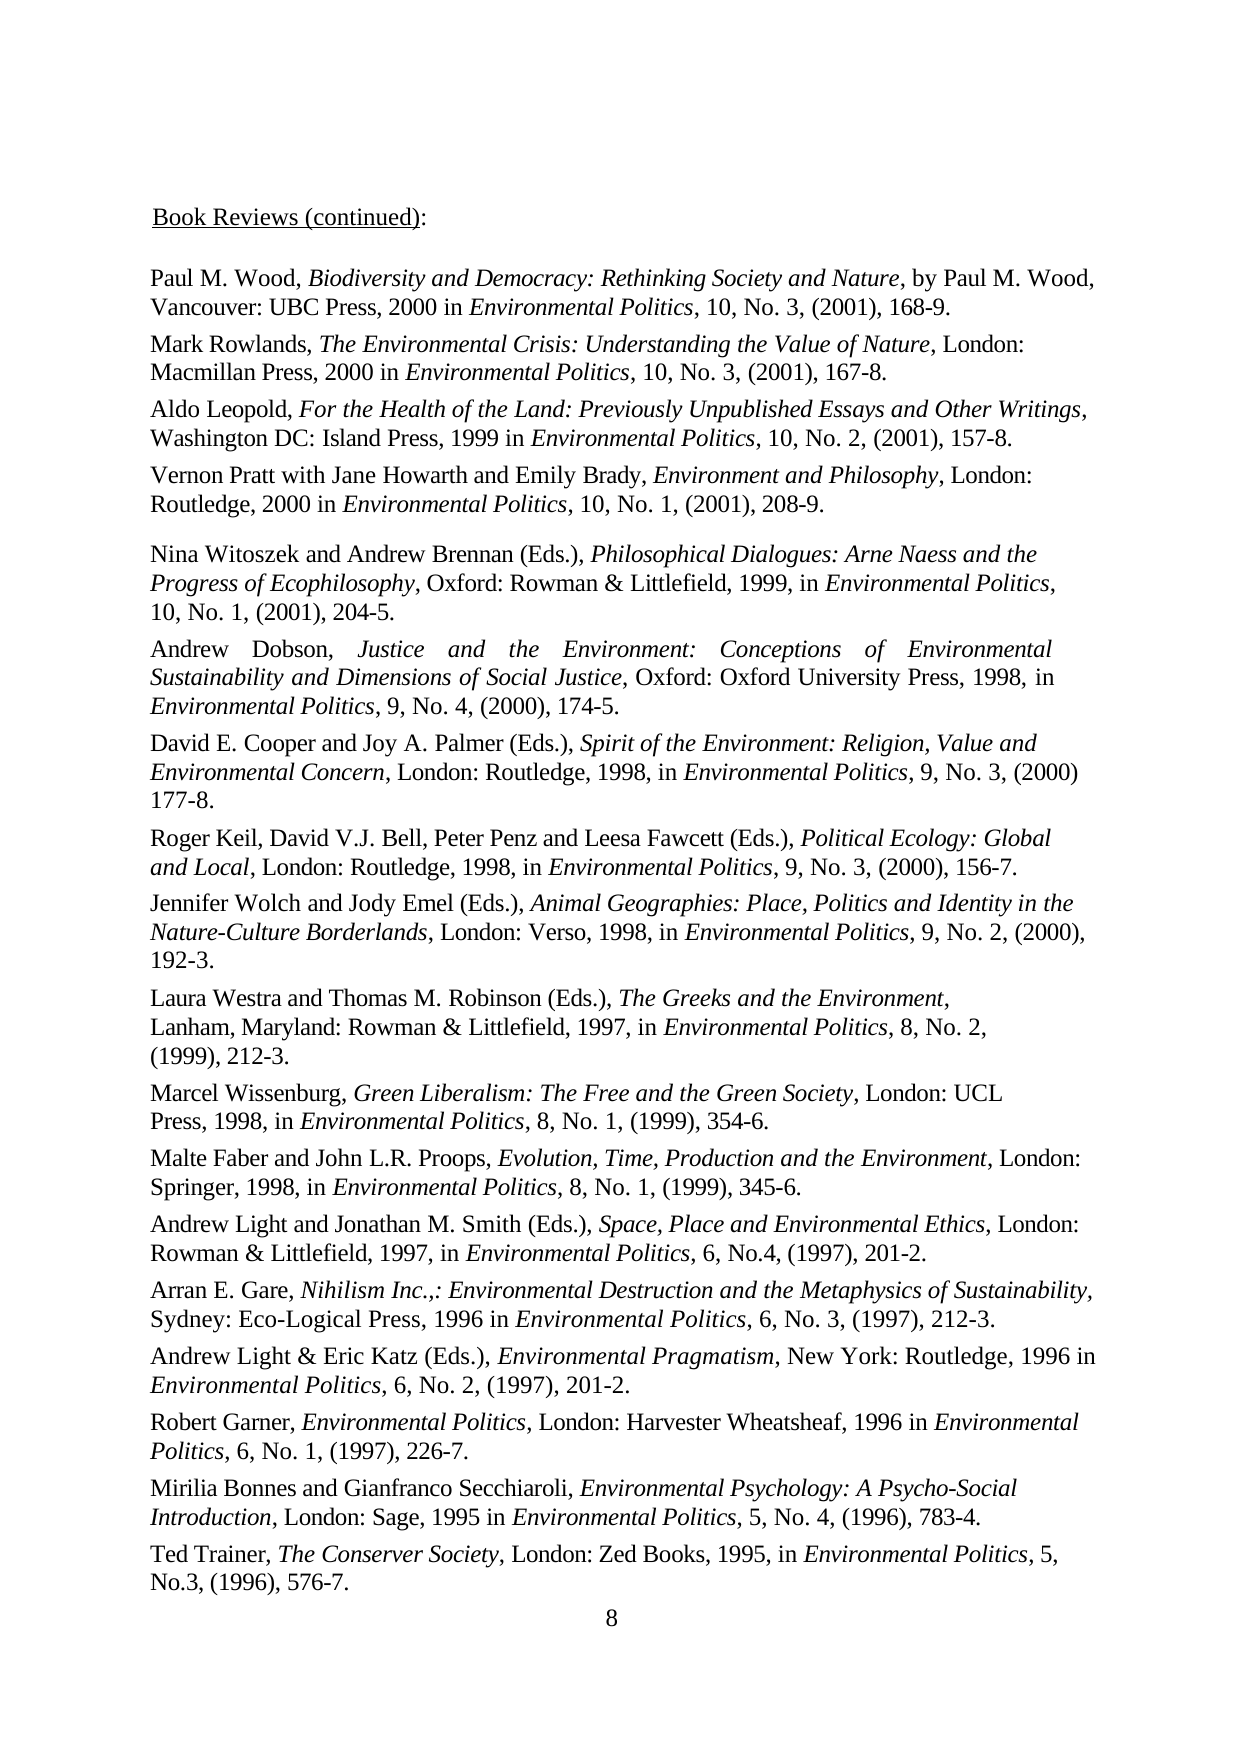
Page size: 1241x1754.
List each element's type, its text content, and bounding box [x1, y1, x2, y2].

text Jennifer Wolch and Jody Emel (Eds.), Animal Geographies: Place, Politics and Identity in the Nature-Culture Borderlands, London: Verso, 1998, in Environmental Politics, 9, No. 2, (2000), [150, 888, 1086, 946]
text Nina Witoszek and Andrew Brennan (Eds.), Philosophical Dialogues: Arne Naess and the Progress of Ecophilosophy, Oxford: Rowman & Littlefield, 1999, in Environmental Politics, 10, No. 1, (2001), 204-5. [150, 539, 1076, 626]
text Vernon Pratt with Jane Howarth and Emily Brady, Environment and Philosophy, London: Routledge, 2000 in Environmental Politics, 10, No. 1, (2001), 208-9. [150, 460, 1103, 518]
text Ted Trainer, The Conserver Society, London: Zed Books, 1995, in Environmental Politics, 5, No.3, (1996), 576-7. [150, 1539, 1103, 1596]
text Environmental Politics, 6, No. 2, (1997), 201-2. [150, 1370, 1103, 1399]
text 192-3. [150, 946, 1103, 975]
text Arran E. Gare, Nihilism Inc.,: Environmental Destruction and the Metaphysics of Sustainability, [150, 1275, 1103, 1303]
text 177-8. [150, 786, 1103, 814]
text Roger Keil, David V.J. Bell, Peter Penz and Leesa Fawcett (Eds.), Political Ecology: Global and Local, London: Routledge, 1998, in Environmental Politics, 9, No. 3, (2000), 156-7. [150, 823, 1076, 880]
text Andrew Light and Jonathan M. Smith (Eds.), Space, Place and Environmental Ethics, London: Rowman & Littlefield, 1997, in Environmental Politics, 6, No.4, (1997), 201-2. [150, 1209, 1103, 1267]
text Mark Rowlands, The Environmental Crisis: Understanding the Value of Nature, London: Macmillan Press, 2000 in Environmental Politics, 10, No. 3, (2001), 167-8. [150, 329, 1103, 386]
text Book Reviews (continued): [139, 202, 1103, 231]
text Mirilia Bonnes and Gianfranco Secchiaroli, Environmental Psychology: A Psycho-Social Introduction, London: Sage, 1995 in Environmental Politics, 5, No. 4, (1996), 783-4. [150, 1473, 1103, 1530]
text Marcel Wissenburg, Green Liberalism: The Free and the Green Society, London: UCL Press, 1998, in Environmental Politics, 8, No. 1, (1999), 354-6. [150, 1078, 1066, 1135]
text Robert Garner, Environmental Politics, London: Harvester Wheatsheaf, 1996 in Environmental Politics, 6, No. 1, (1997), 226-7. [150, 1407, 1103, 1465]
text Laura Westra and Thomas M. Robinson (Eds.), The Greeks and the Environment, Lanham, Maryland: Rowman & Littlefield, 1997, in Environmental Politics, 8, No. 2, (1999), 212-3. [150, 983, 1041, 1069]
text David E. Cooper and Joy A. Palmer (Eds.), Spirit of the Environment: Religion, Value and Environmental Concern, London: Routledge, 1998, in Environmental Politics, 9, No. 3, (2000) [150, 728, 1103, 786]
text Aldo Leopold, For the Health of the Land: Previously Unpublished Essays and Other Writings, Washington DC: Island Press, 1999 in Environmental Politics, 10, No. 2, (2001), 157-8. [150, 394, 1103, 452]
text Paul M. Wood, Biodiversity and Democracy: Rethinking Society and Nature, by Paul M. Wood, Vancouver: UBC Press, 2000 in Environmental Politics, 10, No. 3, (2001), 168-9. [150, 263, 1103, 321]
text Sydney: Eco-Logical Press, 1996 in Environmental Politics, 6, No. 3, (1997), 212-3. [150, 1304, 1103, 1332]
text Malte Faber and John L.R. Proops, Evolution, Time, Production and the Environment, London: Springer, 1998, in Environmental Politics, 8, No. 1, (1999), 345-6. [150, 1143, 1103, 1201]
text Andrew Light & Eric Katz (Eds.), Environmental Pragmatism, New York: Routledge, 1996 in [150, 1341, 1103, 1370]
text Andrew Dobson, Justice and the Environment: Conceptions of Environmental Sustainability and Dimensions of Social Justice, Oxford: Oxford University Press, 1998, in Environmental Politics, 9, No. 4, (2000), 174-5. [150, 634, 1054, 720]
